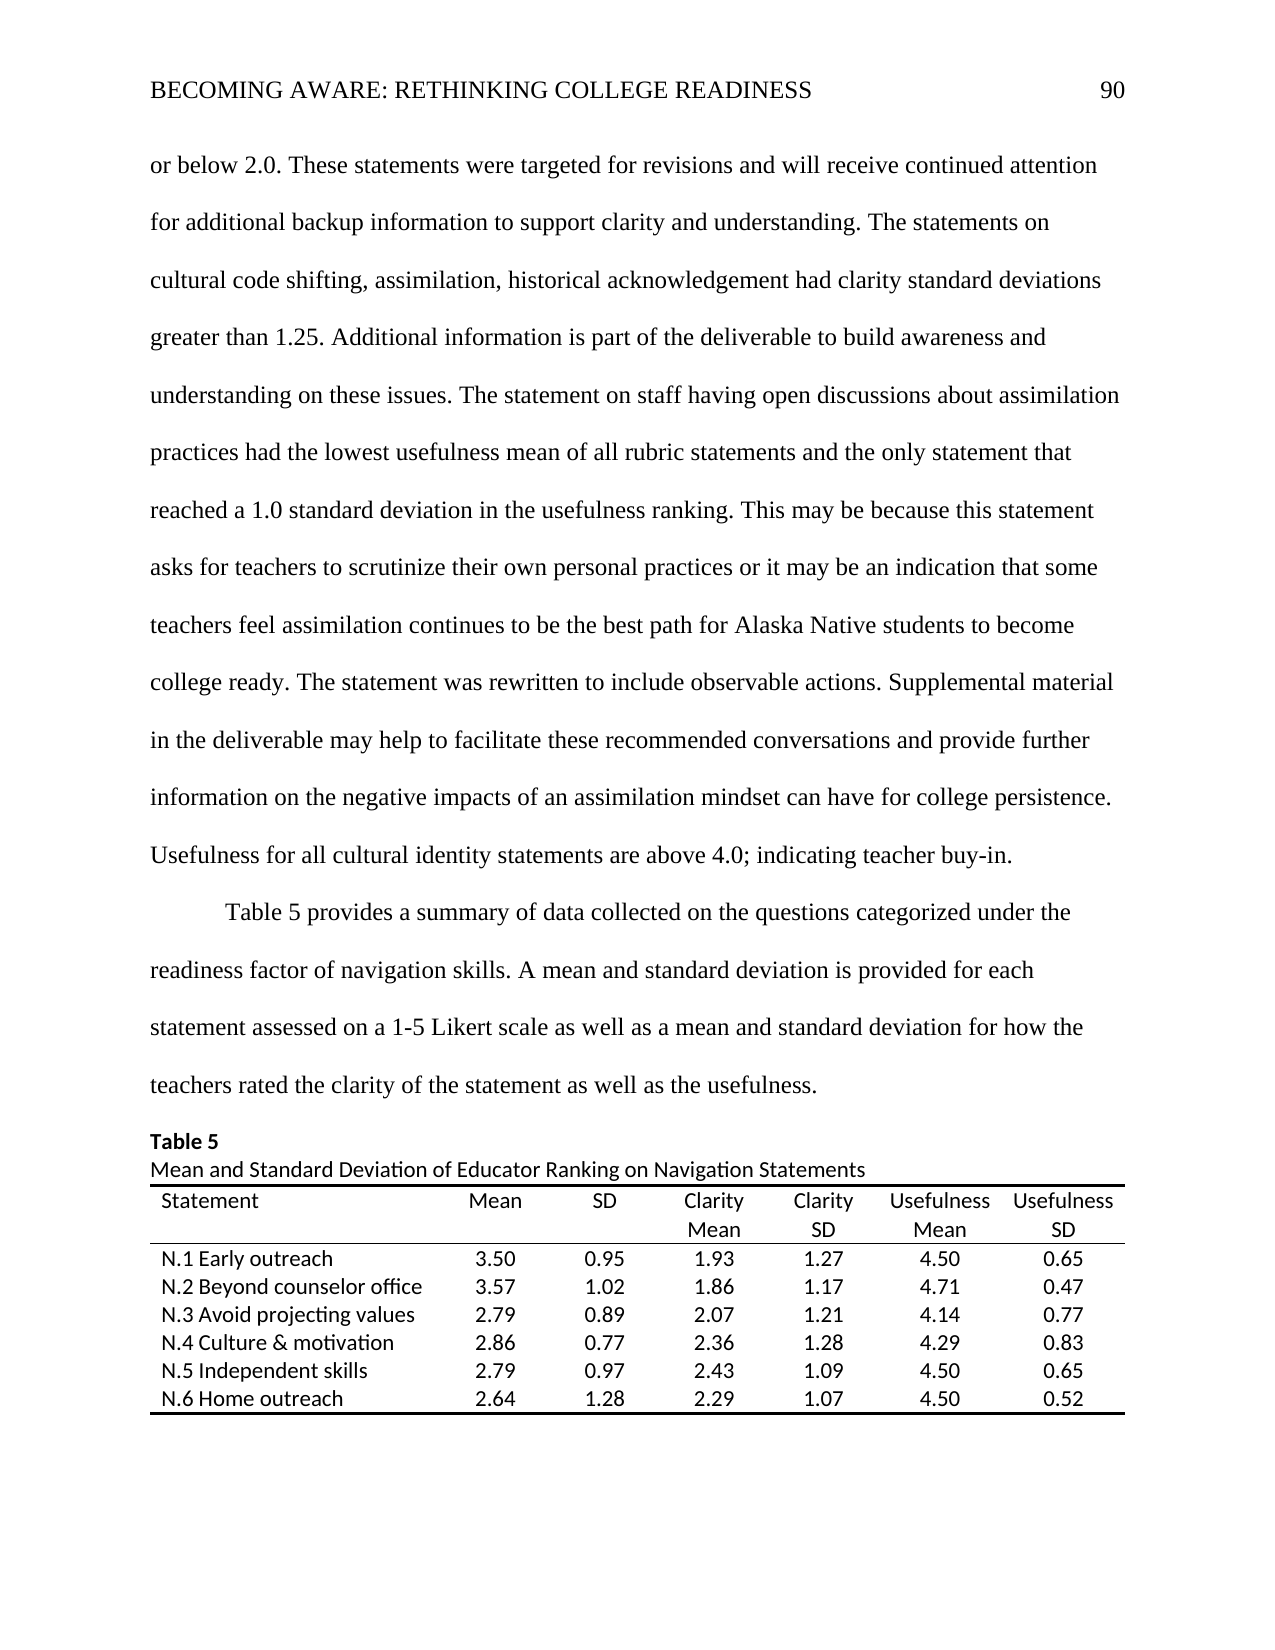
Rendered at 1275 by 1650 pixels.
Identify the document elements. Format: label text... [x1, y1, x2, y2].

table_cell 3.57 [441, 1272, 550, 1300]
table_cell 4.14 [878, 1300, 1002, 1328]
table_cell 3.50 [441, 1244, 550, 1272]
table_cell N.6 Home outreach [150, 1384, 441, 1412]
table_header Clarity Mean [659, 1187, 769, 1243]
table_cell 2.79 [441, 1356, 550, 1384]
table_header Mean [441, 1187, 550, 1243]
table_cell 0.77 [550, 1328, 659, 1356]
table_cell 0.89 [550, 1300, 659, 1328]
table_cell 2.36 [659, 1328, 769, 1356]
table_cell 0.83 [1002, 1328, 1125, 1356]
table_cell 1.02 [550, 1272, 659, 1300]
table_header Clarity SD [769, 1187, 878, 1243]
table_cell 1.93 [659, 1244, 769, 1272]
table_header Usefulness Mean [878, 1187, 1002, 1243]
table_cell 0.47 [1002, 1272, 1125, 1300]
table_cell 2.07 [659, 1300, 769, 1328]
table_cell 4.50 [878, 1244, 1002, 1272]
table_cell N.2 Beyond counselor office [150, 1272, 441, 1300]
text Table 5 [150, 1127, 1125, 1156]
table_cell 1.07 [769, 1384, 878, 1412]
table_header Statement [150, 1187, 441, 1243]
table_cell 1.27 [769, 1244, 878, 1272]
table_cell 4.50 [878, 1384, 1002, 1412]
table_cell 1.28 [550, 1384, 659, 1412]
table_cell 1.09 [769, 1356, 878, 1384]
table_cell 0.97 [550, 1356, 659, 1384]
table_cell 4.71 [878, 1272, 1002, 1300]
table_cell 4.29 [878, 1328, 1002, 1356]
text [150, 150, 1125, 869]
text Table 5 provides a summary of data collected on the questions categorized under the readiness factor of navigation skills. A mean and standard deviation is provided for each statement assessed on a 1-5 Likert scale as well as a mean and standard deviation for how the teachers rated the clarity of the statement as well as the usefulness. [150, 897, 1125, 1099]
table_cell 0.65 [1002, 1244, 1125, 1272]
table_cell 2.43 [659, 1356, 769, 1384]
table_cell 0.95 [550, 1244, 659, 1272]
table_cell 0.52 [1002, 1384, 1125, 1412]
table_cell N.1 Early outreach [150, 1244, 441, 1272]
table_cell N.4 Culture & motivation [150, 1328, 441, 1356]
table_cell 2.86 [441, 1328, 550, 1356]
table_cell 4.50 [878, 1356, 1002, 1384]
table_cell 2.29 [659, 1384, 769, 1412]
table_cell 1.17 [769, 1272, 878, 1300]
table_cell 1.28 [769, 1328, 878, 1356]
table_header SD [550, 1187, 659, 1243]
table_cell 1.86 [659, 1272, 769, 1300]
table_header Usefulness SD [1002, 1187, 1125, 1243]
table_cell 0.77 [1002, 1300, 1125, 1328]
table_cell N.5 Independent skills [150, 1356, 441, 1384]
text Mean and Standard Deviation of Educator Ranking on Navigation Statements [150, 1156, 1125, 1183]
table_cell 0.65 [1002, 1356, 1125, 1384]
table_cell 2.79 [441, 1300, 550, 1328]
table_cell 2.64 [441, 1384, 550, 1412]
table_cell 1.21 [769, 1300, 878, 1328]
table_cell N.3 Avoid projecting values [150, 1300, 441, 1328]
